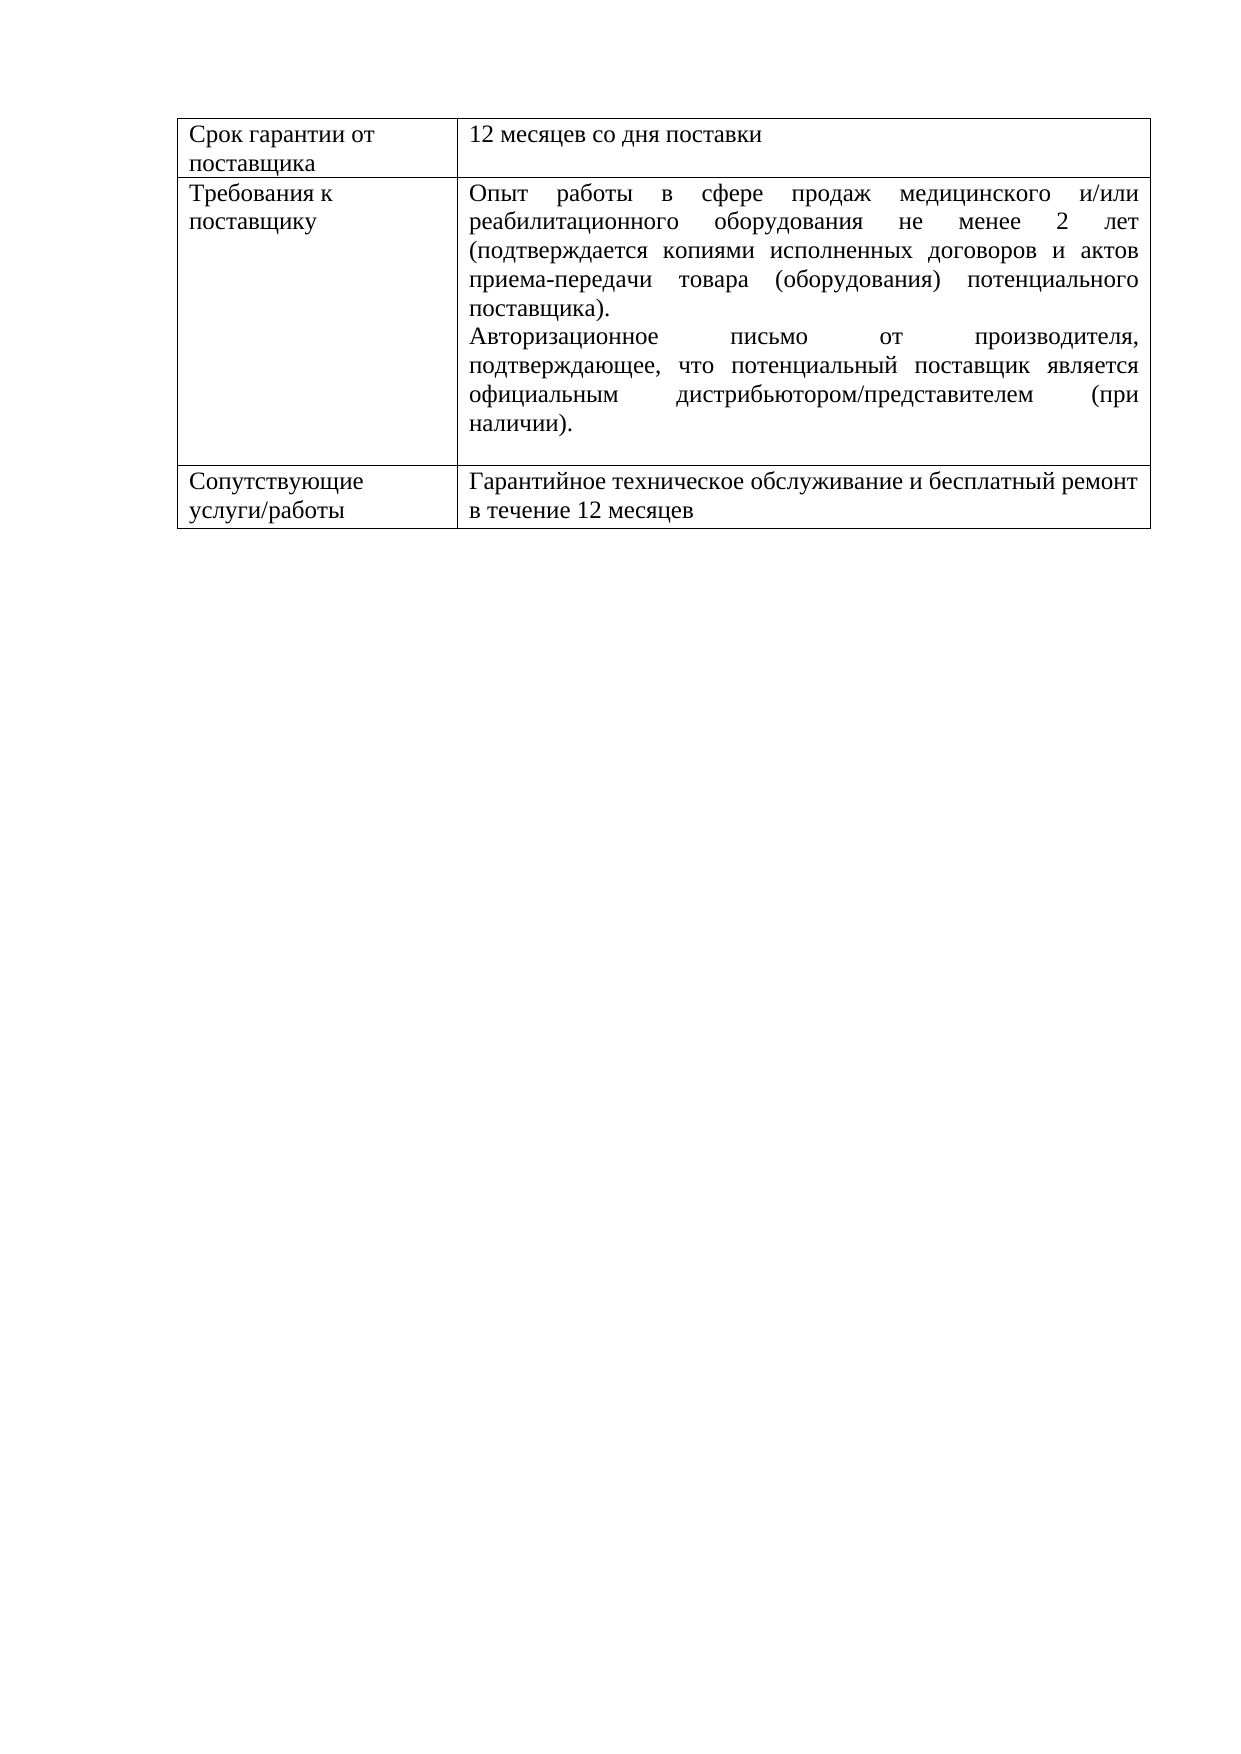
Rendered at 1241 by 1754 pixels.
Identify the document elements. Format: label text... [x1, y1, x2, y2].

table_cell Гарантийное техническое обслуживание и бесплатный ремонт в течение 12 месяцев [458, 466, 1150, 528]
table_cell Срок гарантии от поставщика [178, 119, 457, 177]
table_cell 12 месяцев со дня поставки [458, 119, 1150, 177]
table_cell Сопутствующие услуги/работы [178, 466, 457, 528]
table_cell Опыт работы в сфере продаж медицинского и/или реабилитационного оборудования не менее 2 лет (подтверждается копиями исполненных договоров и актов приема-передачи товара (оборудования) потенциального поставщика). Авторизационное письмо от производителя, подтверждающее, что потенциальный поставщик является официальным дистрибьютором/представителем (при наличии). [458, 178, 1150, 465]
table_cell Требования к поставщику [178, 178, 457, 465]
